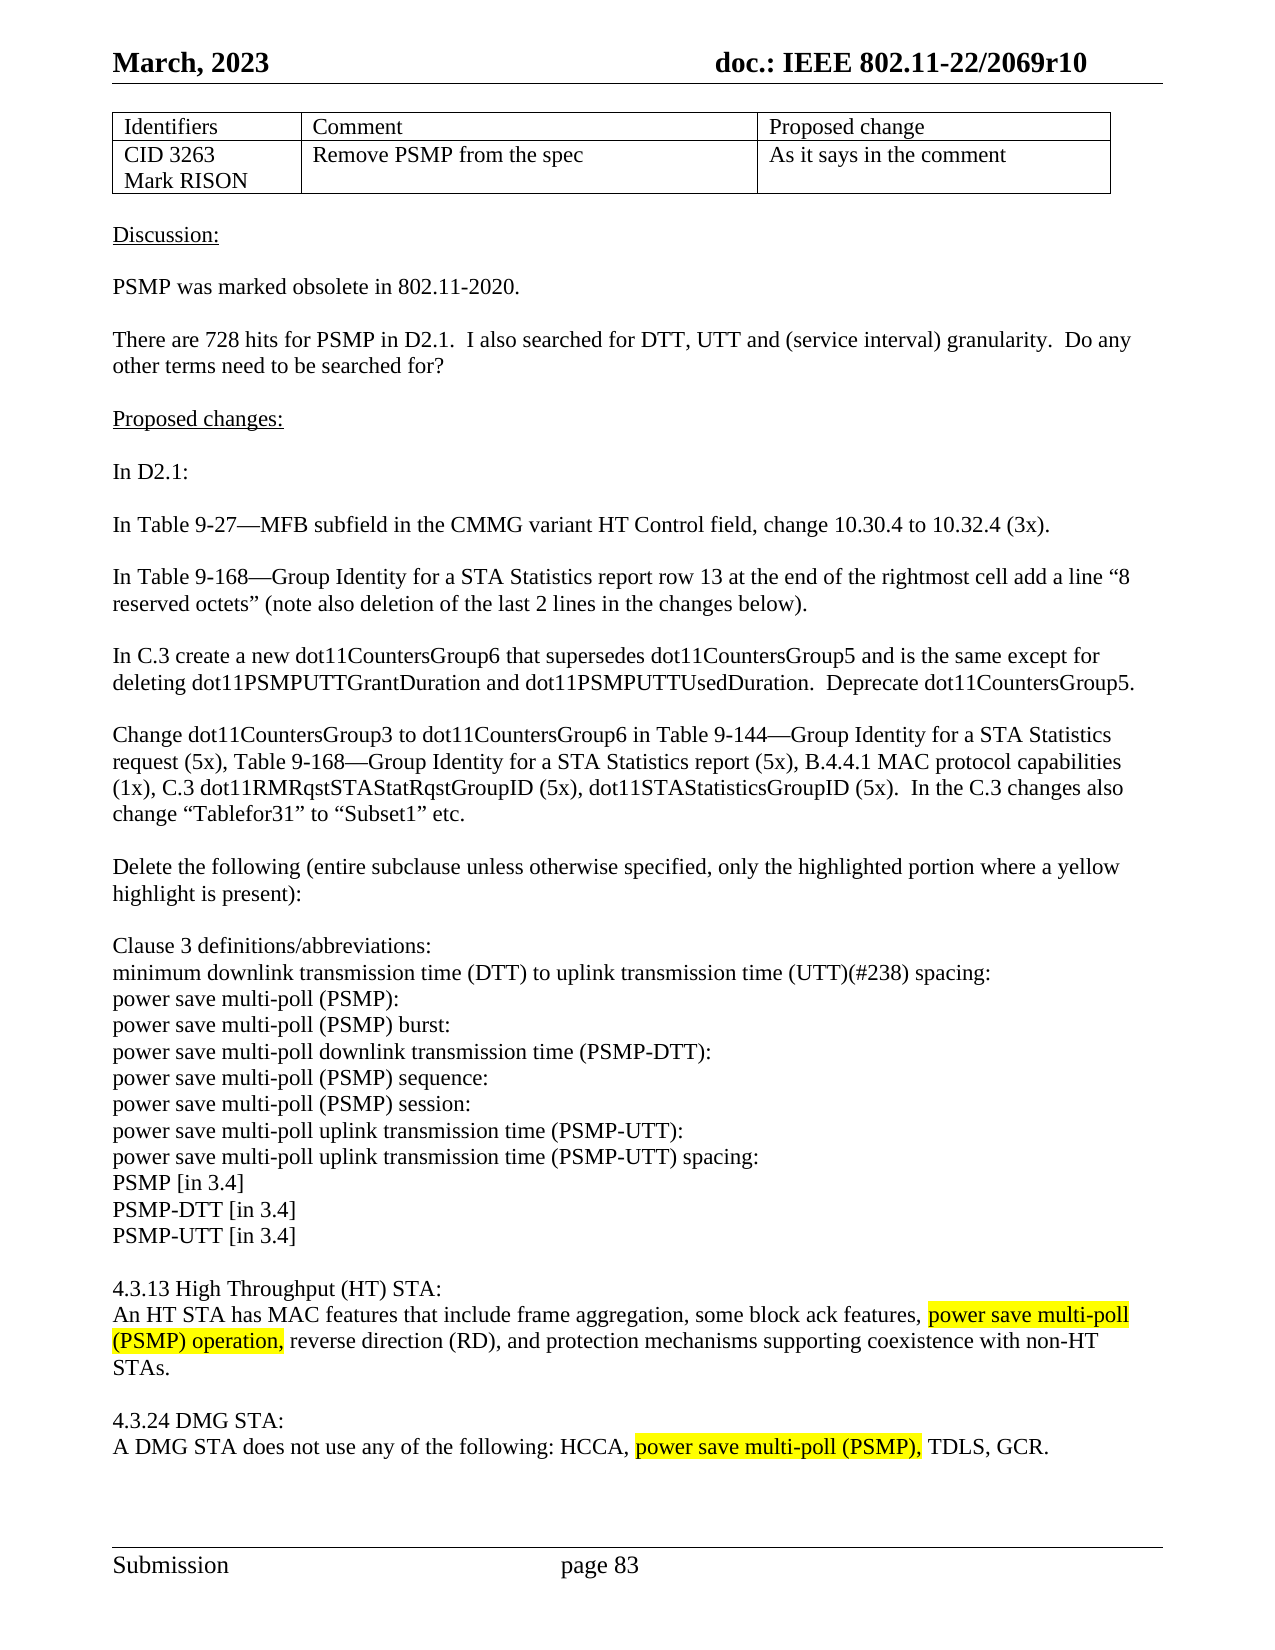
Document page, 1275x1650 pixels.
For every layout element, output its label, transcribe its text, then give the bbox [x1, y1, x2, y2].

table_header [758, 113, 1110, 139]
text power save multi-poll uplink transmission time (PSMP-UTT): [112, 1117, 1163, 1143]
text power save multi-poll (PSMP) sequence: [112, 1064, 1163, 1090]
text power save multi-poll uplink transmission time (PSMP-UTT) spacing: [112, 1143, 1163, 1169]
text A DMG STA does not use any of the following: HCCA, power save multi-poll (PSMP), TDLS, GCR. [112, 1433, 635, 1459]
text power save multi-poll downlink transmission time (PSMP-DTT): [112, 1038, 1163, 1064]
text A DMG STA does not use any of the following: HCCA, power save multi-poll (PSMP), TDLS, GCR. [922, 1433, 1163, 1459]
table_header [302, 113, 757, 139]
text 4.3.24 DMG STA: [112, 1407, 1163, 1433]
text In Table 9-27—MFB subfield in the CMMG variant HT Control field, change 10.30.4 to 10.32.4 (3x). [112, 511, 1163, 537]
text In Table 9-168—Group Identity for a STA Statistics report row 13 at the end of the rightmost cell add a line “8 reserved octets” (note also deletion of the last 2 lines in the changes below). [112, 563, 1163, 616]
text minimum downlink transmission time (DTT) to uplink transmission time (UTT)(#238) spacing: [112, 959, 1163, 985]
text Delete the following (entire subclause unless otherwise specified, only the highlighted portion where a yellow highlight is present): [112, 853, 1163, 906]
text PSMP-DTT [in 3.4] [112, 1196, 1163, 1222]
text Clause 3 definitions/abbreviations: [112, 932, 1163, 959]
text PSMP-UTT [in 3.4] [112, 1222, 1163, 1248]
text power save multi-poll (PSMP) session: [112, 1090, 1163, 1117]
text Discussion: [112, 221, 1163, 247]
text In D2.1: [112, 458, 1163, 484]
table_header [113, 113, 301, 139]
text power save multi-poll (PSMP): [112, 985, 1163, 1011]
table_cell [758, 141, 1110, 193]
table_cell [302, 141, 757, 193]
text power save multi-poll (PSMP) burst: [112, 1011, 1163, 1038]
text 4.3.13 High Throughput (HT) STA: [112, 1275, 1163, 1301]
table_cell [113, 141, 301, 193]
text There are 728 hits for PSMP in D2.1. I also searched for DTT, UTT and (service interval) granularity. Do any other terms need to be searched for? [112, 326, 1163, 379]
text An HT STA has MAC features that include frame aggregation, some block ack features, power save multi-poll (PSMP) operation, reverse direction (RD), and protection mechanisms supporting coexistence with non-HT STAs. [112, 1301, 1163, 1380]
text PSMP was marked obsolete in 802.11-2020. [112, 273, 1163, 300]
text Change dot11CountersGroup3 to dot11CountersGroup6 in Table 9-144—Group Identity for a STA Statistics request (5x), Table 9-168—Group Identity for a STA Statistics report (5x), B.4.4.1 MAC protocol capabilities (1x), C.3 dot11RMRqstSTAStatRqstGroupID (5x), dot11STAStatisticsGroupID (5x). In the C.3 changes also change “Tablefor31” to “Subset1” etc. [112, 721, 1163, 827]
text Proposed changes: [112, 405, 1163, 432]
text In C.3 create a new dot11CountersGroup6 that supersedes dot11CountersGroup5 and is the same except for deleting dot11PSMPUTTGrantDuration and dot11PSMPUTTUsedDuration. Deprecate dot11CountersGroup5. [112, 642, 1163, 695]
text PSMP [in 3.4] [112, 1169, 1163, 1196]
